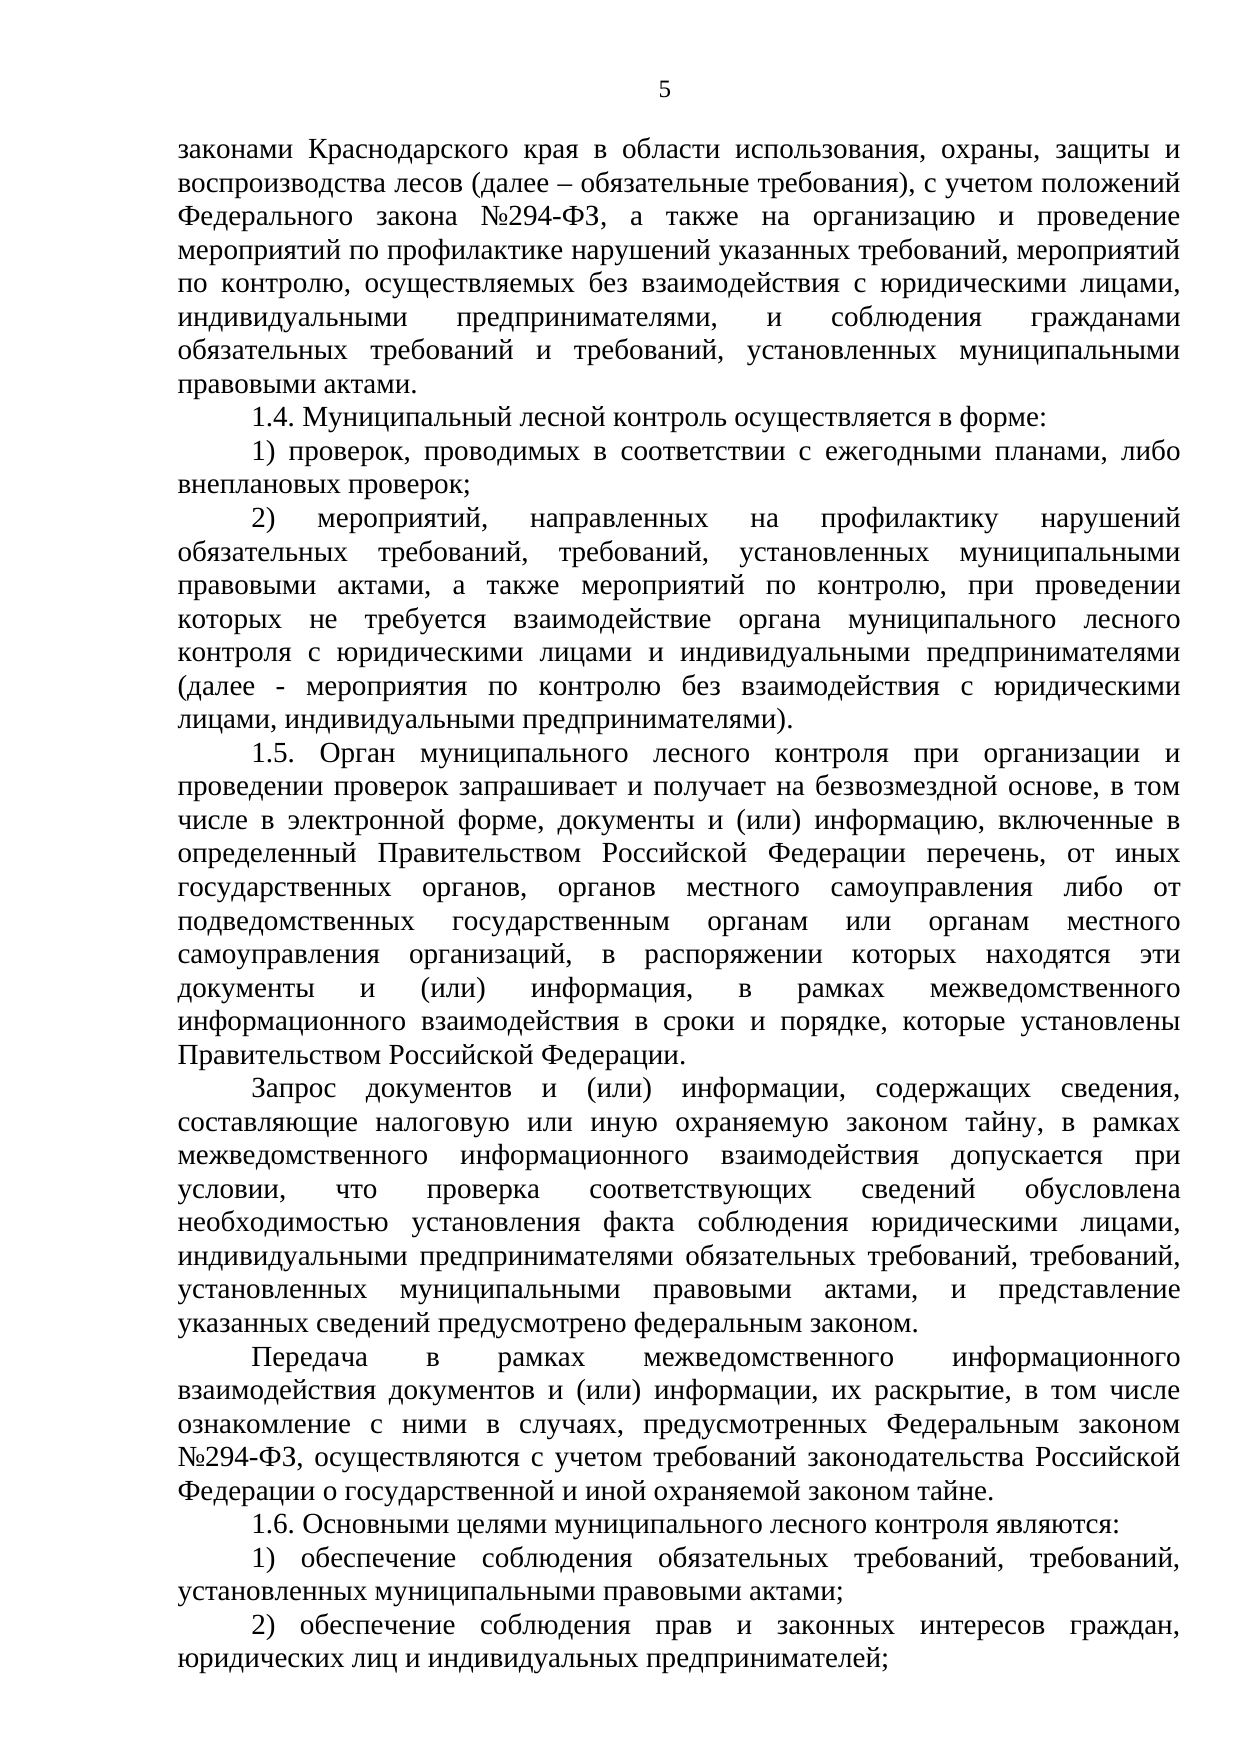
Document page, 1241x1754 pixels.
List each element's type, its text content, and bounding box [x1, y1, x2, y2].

text Запрос документов и (или) информации, содержащих сведения, составляющие налоговую или иную охраняемую законом тайну, в рамках межведомственного информационного взаимодействия допускается при условии, что проверка соответствующих сведений обусловлена необходимостью установления факта соблюдения юридическими лицами, индивидуальными предпринимателями обязательных требований, требований, установленных муниципальными правовыми актами, и представление указанных сведений предусмотрено федеральным законом. [177, 1070, 1181, 1339]
text 1) проверок, проводимых в соответствии с ежегодными планами, либо внеплановых проверок; [177, 433, 1181, 500]
text 1.4. Муниципальный лесной контроль осуществляется в форме: [177, 399, 1181, 433]
text Передача в рамках межведомственного информационного взаимодействия документов и (или) информации, их раскрытие, в том числе ознакомление с ними в случаях, предусмотренных Федеральным законом №294-ФЗ, осуществляются с учетом требований законодательства Российской Федерации о государственной и иной охраняемой законом тайне. [177, 1339, 1181, 1506]
text 2) мероприятий, направленных на профилактику нарушений обязательных требований, требований, установленных муниципальными правовыми актами, а также мероприятий по контролю, при проведении которых не требуется взаимодействие органа муниципального лесного контроля с юридическими лицами и индивидуальными предпринимателями (далее - мероприятия по контролю без взаимодействия с юридическими лицами, индивидуальными предпринимателями). [177, 500, 1181, 735]
text 1) обеспечение соблюдения обязательных требований, требований, установленных муниципальными правовыми актами; [177, 1540, 1181, 1607]
text 1.5. Орган муниципального лесного контроля при организации и проведении проверок запрашивает и получает на безвозмездной основе, в том числе в электронной форме, документы и (или) информацию, включенные в определенный Правительством Российской Федерации перечень, от иных государственных органов, органов местного самоуправления либо от подведомственных государственным органам или органам местного самоуправления организаций, в распоряжении которых находятся эти документы и (или) информация, в рамках межведомственного информационного взаимодействия в сроки и порядке, которые установлены Правительством Российской Федерации. [177, 735, 1181, 1070]
text 2) обеспечение соблюдения прав и законных интересов граждан, юридических лиц и индивидуальных предпринимателей; [177, 1607, 1181, 1674]
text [177, 131, 1181, 399]
text 1.6. Основными целями муниципального лесного контроля являются: [177, 1506, 1181, 1540]
